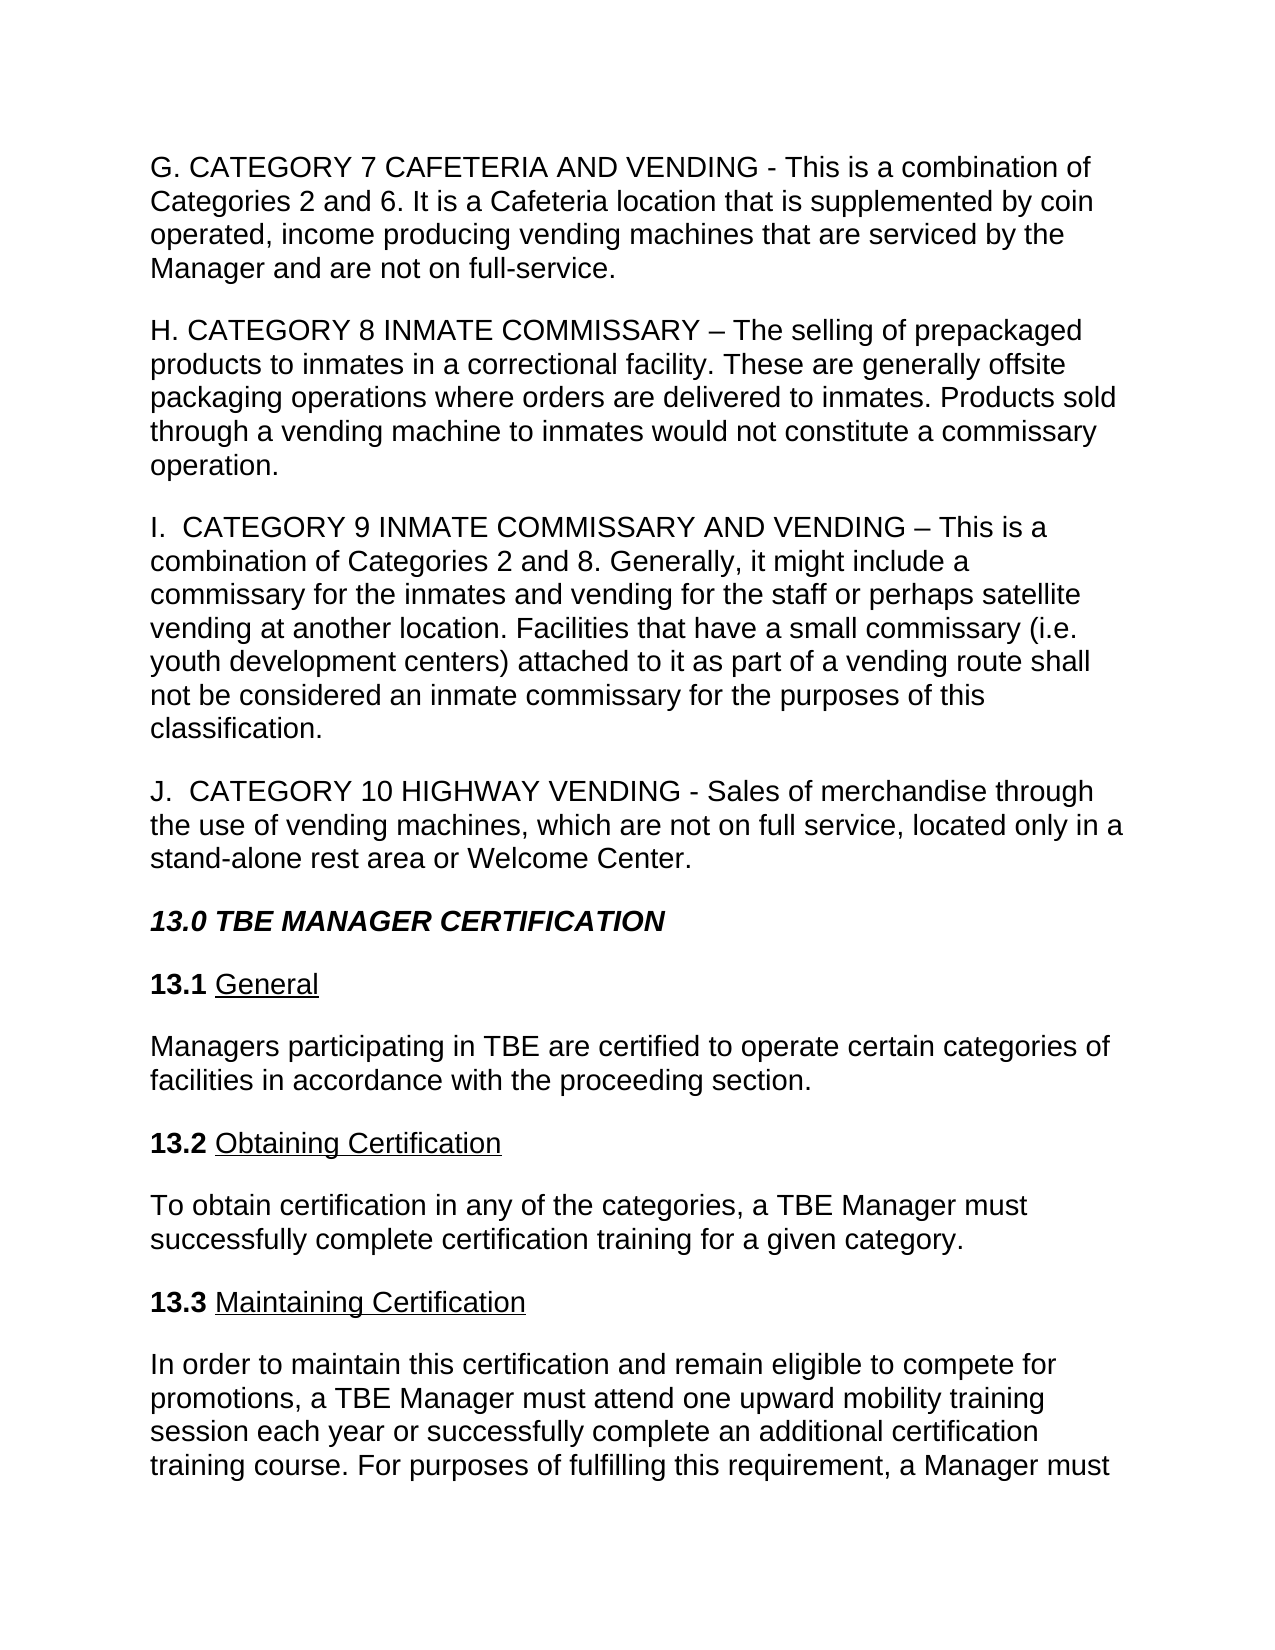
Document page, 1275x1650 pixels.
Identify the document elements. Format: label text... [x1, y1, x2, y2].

text Managers participating in TBE are certified to operate certain categories of facilities in accordance with the proceeding section. [150, 1029, 1125, 1096]
text 13.3 Maintaining Certification [150, 1284, 1125, 1318]
text 13.1 General [150, 967, 1125, 1000]
text 13.0 TBE MANAGER CERTIFICATION [150, 904, 1125, 937]
text J. CATEGORY 10 HIGHWAY VENDING - Sales of merchandise through the use of vending machines, which are not on full service, located only in a stand-alone rest area or Welcome Center. [150, 774, 1125, 875]
text To obtain certification in any of the categories, a TBE Manager must successfully complete certification training for a given category. [150, 1188, 1125, 1255]
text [150, 1347, 1125, 1481]
text G. CATEGORY 7 CAFETERIA AND VENDING - This is a combination of Categories 2 and 6. It is a Cafeteria location that is supplemented by coin operated, income producing vending machines that are serviced by the Manager and are not on full-service. [150, 150, 1125, 284]
text I. CATEGORY 9 INMATE COMMISSARY AND VENDING – This is a combination of Categories 2 and 8. Generally, it might include a commissary for the inmates and vending for the staff or perhaps satellite vending at another location. Facilities that have a small commissary (i.e. youth development centers) attached to it as part of a vending route shall not be considered an inmate commissary for the purposes of this classification. [150, 510, 1125, 745]
text H. CATEGORY 8 INMATE COMMISSARY – The selling of prepackaged products to inmates in a correctional facility. These are generally offsite packaging operations where orders are delivered to inmates. Products sold through a vending machine to inmates would not constitute a commissary operation. [150, 313, 1125, 481]
text 13.2 Obtaining Certification [150, 1126, 1125, 1159]
